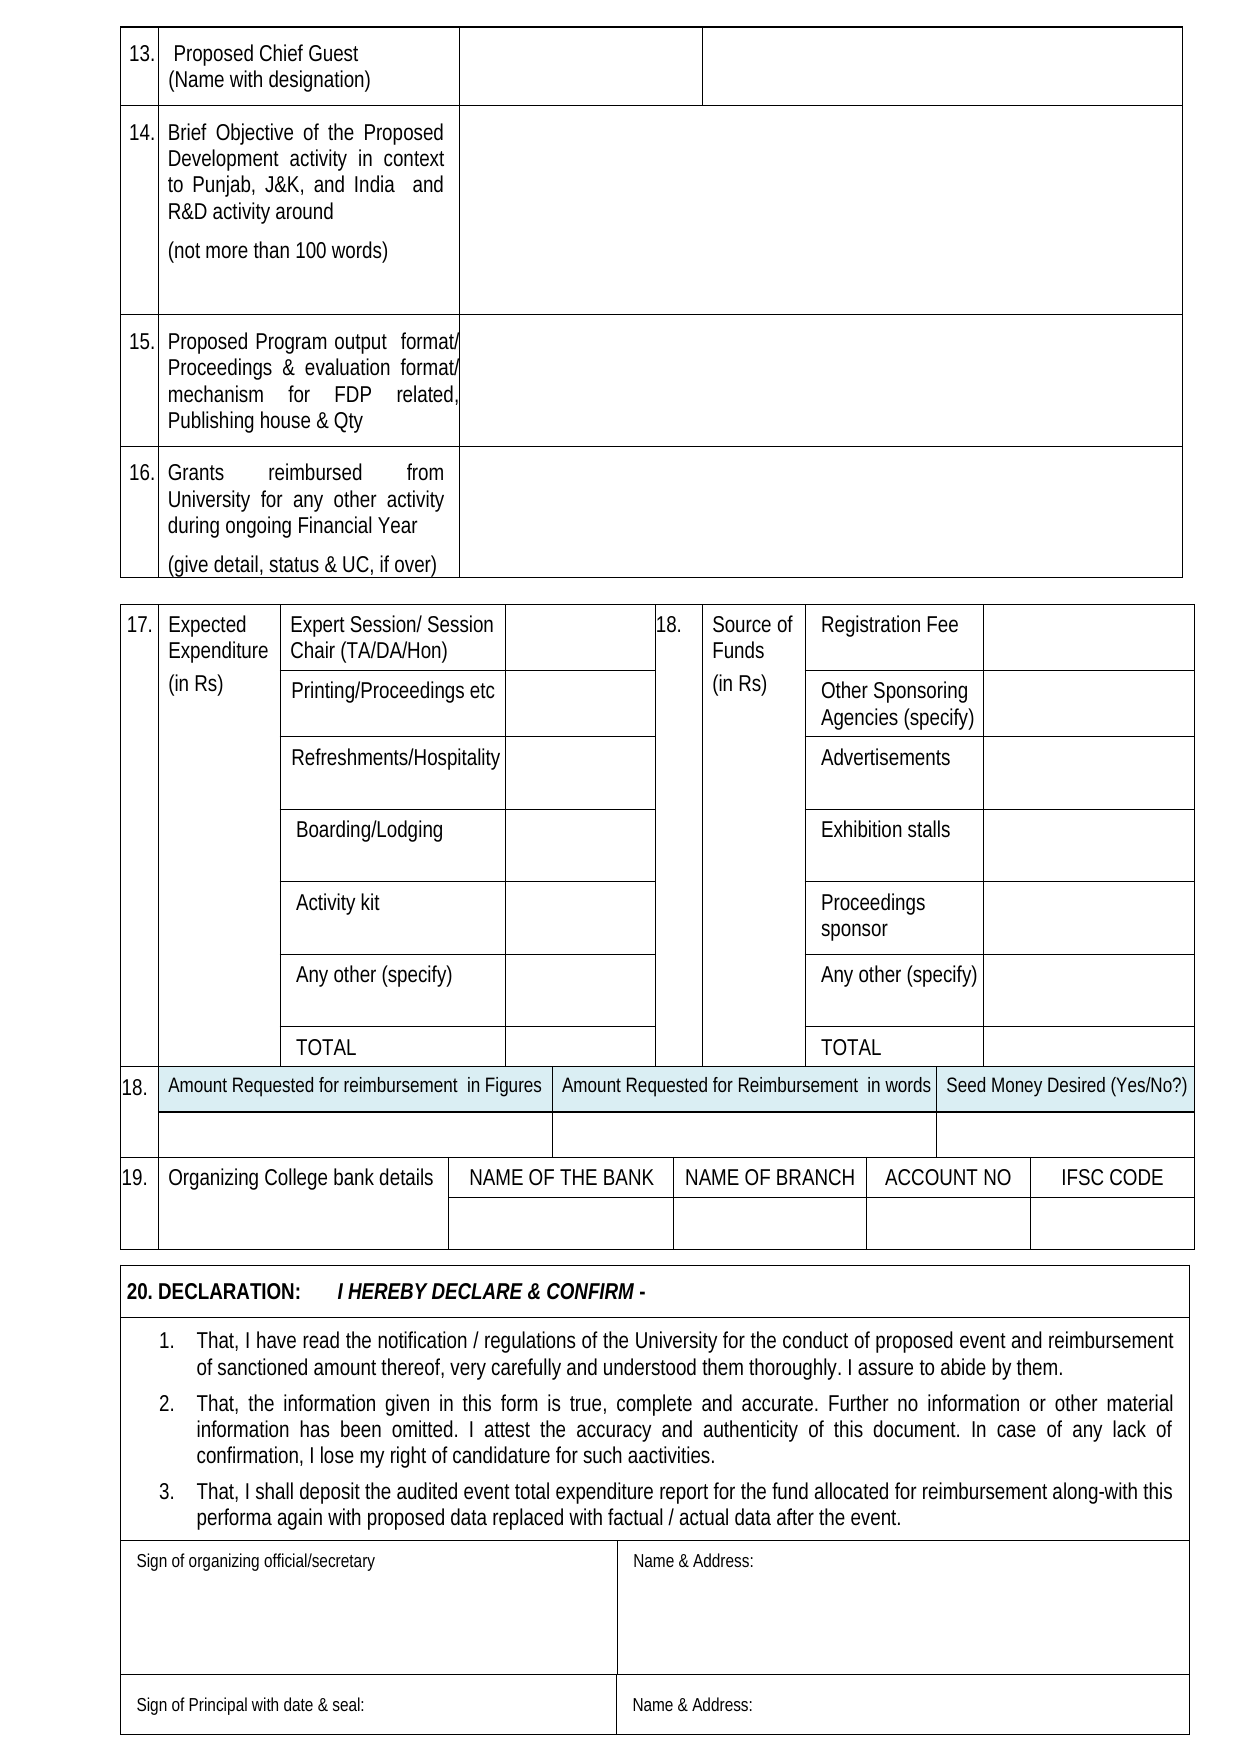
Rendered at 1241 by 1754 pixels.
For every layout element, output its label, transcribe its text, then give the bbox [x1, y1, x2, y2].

table_cell 15. [121, 315, 158, 446]
table_cell Any other (specify) [281, 955, 505, 1026]
table_cell Name & Address: [617, 1675, 1189, 1734]
table_cell Refreshments/Hospitality [281, 737, 505, 809]
table_header [506, 605, 655, 670]
table_cell Amount Requested for Reimbursement in words [553, 1067, 936, 1111]
table_cell 13. [121, 28, 158, 105]
table_cell [674, 1198, 866, 1249]
table_cell Proposed Program output format/ Proceedings & evaluation format/ mechanism for FDP related, Publishing house & Qty [159, 315, 459, 446]
table_cell Grants reimbursed from University for any other activity during ongoing Financial Year (give detail, status & UC, if over) [159, 447, 459, 577]
table_header Registration Fee [806, 605, 983, 670]
table_header 18. [656, 605, 702, 1066]
table_cell [867, 1198, 1030, 1249]
table_cell 19. [121, 1158, 158, 1249]
table_cell [506, 737, 655, 809]
table_cell 14. [121, 106, 158, 314]
table_header Expert Session/ Session Chair (TA/DA/Hon) [281, 605, 505, 670]
table_cell [506, 1027, 655, 1066]
table_cell [984, 737, 1194, 809]
table_cell NAME OF THE BANK [449, 1158, 673, 1197]
table_cell Proposed Chief Guest (Name with designation) [159, 28, 459, 105]
table_cell Amount Requested for reimbursement in Figures [159, 1067, 552, 1111]
table_cell Seed Money Desired (Yes/No?) [937, 1067, 1194, 1111]
table_cell Any other (specify) [806, 955, 983, 1026]
table_cell Activity kit [281, 882, 505, 954]
table_cell [553, 1113, 936, 1157]
table_cell 16. [121, 447, 158, 577]
table_cell NAME OF BRANCH [674, 1158, 866, 1197]
table_cell [984, 1027, 1194, 1066]
table_cell TOTAL [806, 1027, 983, 1066]
table_cell ACCOUNT NO [867, 1158, 1030, 1197]
table_header 17. [121, 605, 158, 1066]
table_cell 18. [121, 1067, 158, 1157]
table_cell [159, 1113, 552, 1157]
table_cell [460, 28, 702, 105]
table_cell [121, 1675, 616, 1734]
table_cell [937, 1113, 1194, 1157]
table_cell [460, 447, 1182, 577]
table_cell Boarding/Lodging [281, 810, 505, 881]
table_cell [506, 671, 655, 736]
table_cell That, I have read the notification / regulations of the University for the conduct of proposed event and reimbursement of sanctioned amount thereof, very carefully and understood them thoroughly. I assure to abide by them. That, the information given in this form is true, complete and accurate. Further no information or other material information has been omitted. I attest the accuracy and authenticity of this document. In case of any lack of confirmation, I lose my right of candidature for such aactivities. That, I shall deposit the audited event total expenditure report for the fund allocated for reimbursement along-with this performa again with proposed data replaced with factual / actual data after the event. [121, 1318, 1189, 1540]
table_cell [984, 882, 1194, 954]
table_cell [984, 810, 1194, 881]
table_cell Printing/Proceedings etc [281, 671, 505, 736]
table_cell IFSC CODE [1031, 1158, 1194, 1197]
table_header 20. DECLARATION: I HEREBY DECLARE & CONFIRM - [121, 1266, 1189, 1317]
table_cell Advertisements [806, 737, 983, 809]
table_cell Proceedings sponsor [806, 882, 983, 954]
table_cell [1031, 1198, 1194, 1249]
table_cell [460, 315, 1182, 446]
table_header [984, 605, 1194, 670]
table_cell Sign of organizing official/secretary [121, 1541, 617, 1674]
table_cell [703, 28, 1182, 105]
table_cell [460, 106, 1182, 314]
table_cell Name & Address: [618, 1541, 1189, 1674]
table_cell [506, 955, 655, 1026]
table_cell [506, 882, 655, 954]
table_cell [449, 1198, 673, 1249]
table_cell [984, 671, 1194, 736]
table_header Expected Expenditure (in Rs) [159, 605, 280, 1066]
table_cell Organizing College bank details [159, 1158, 448, 1249]
table_cell Brief Objective of the Proposed Development activity in context to Punjab, J&K, and India and R&D activity around (not more than 100 words) [159, 106, 459, 314]
table_cell [506, 810, 655, 881]
table_cell Exhibition stalls [806, 810, 983, 881]
table_cell [984, 955, 1194, 1026]
table_cell TOTAL [281, 1027, 505, 1066]
table_header Source of Funds (in Rs) [703, 605, 805, 1066]
table_cell Other Sponsoring Agencies (specify) [806, 671, 983, 736]
